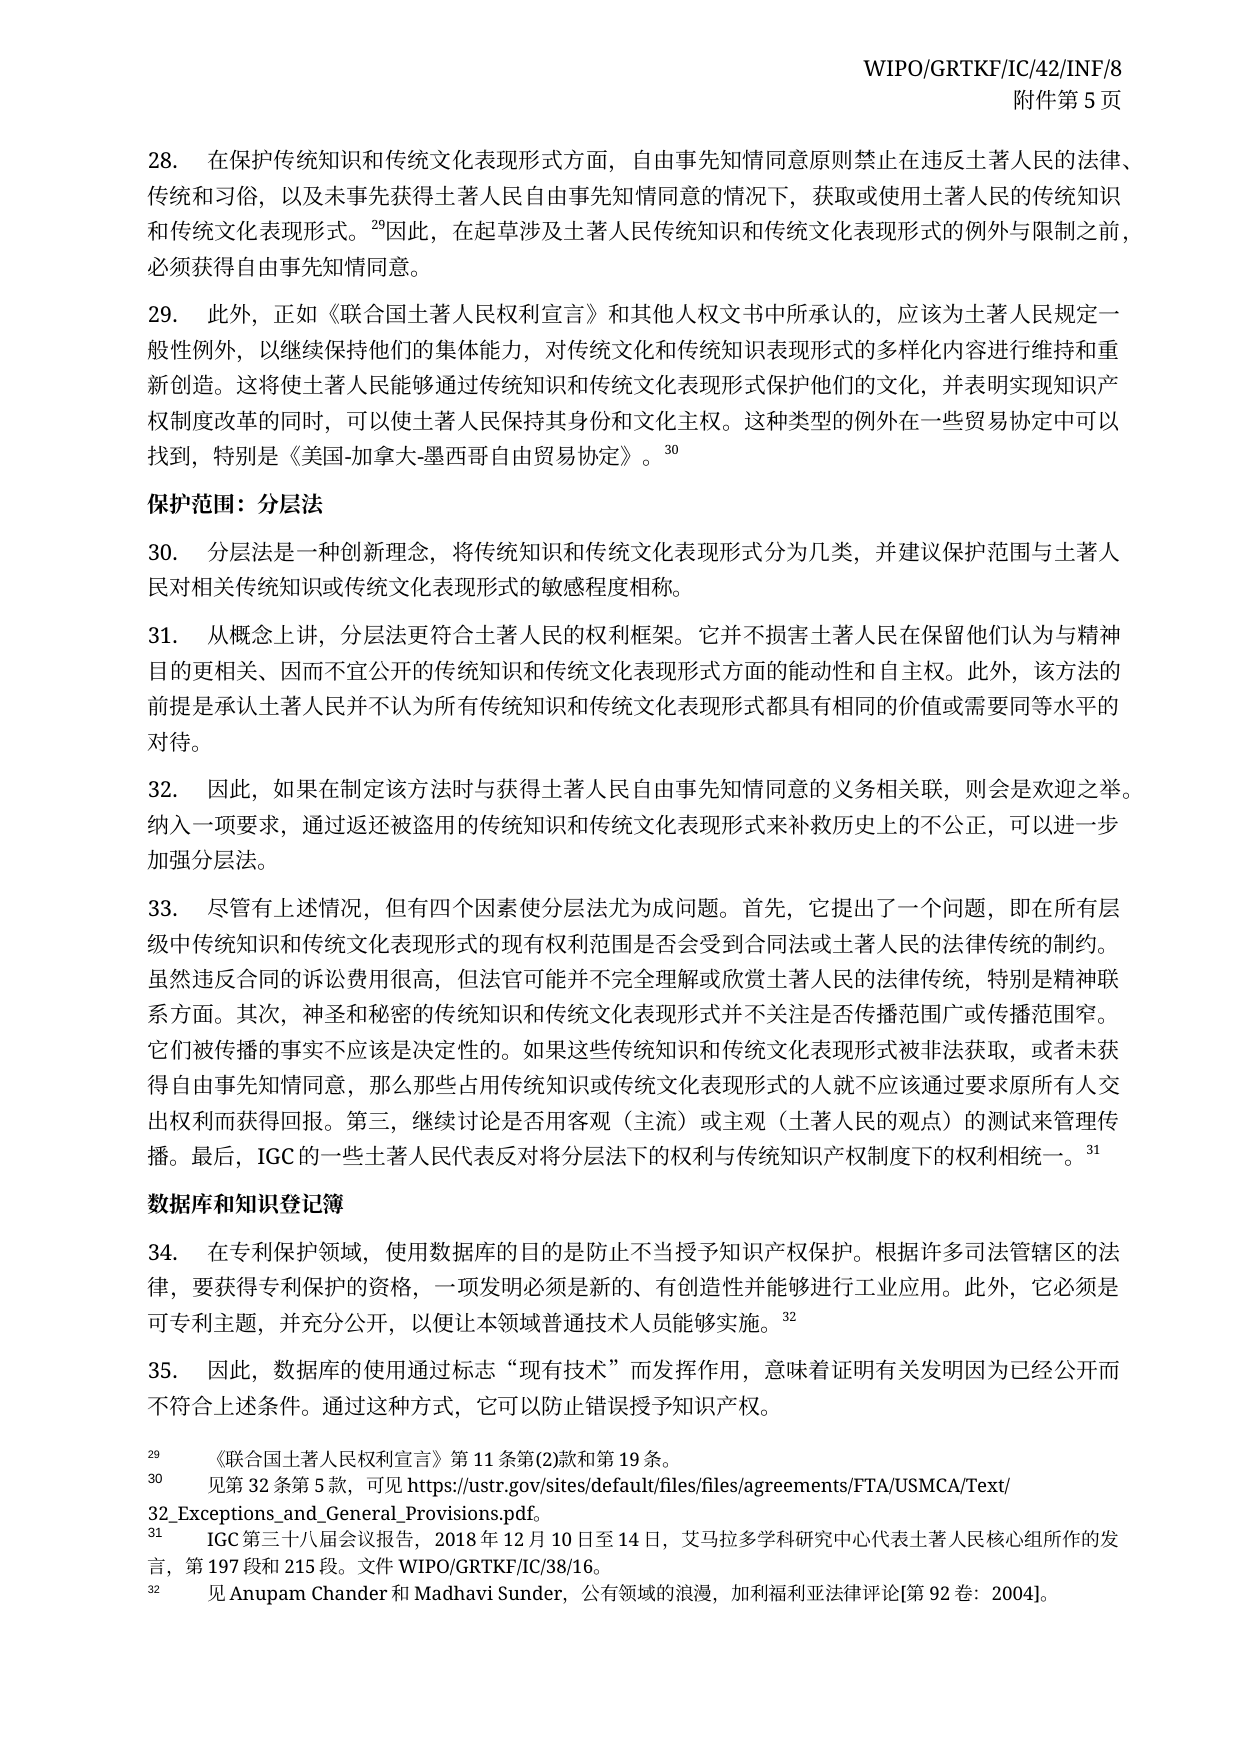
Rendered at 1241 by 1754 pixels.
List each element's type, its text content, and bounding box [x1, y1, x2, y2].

text 数据库和知识登记簿 [148, 1183, 1122, 1219]
list 在保护传统知识和传统文化表现形式方面，自由事先知情同意原则禁止在违反土著人民的法律、传统和习俗，以及未事先获得土著人民自由事先知情同意的情况下，获取或使用土著人民的传统知识和传统文化表现形式。因此，在起草涉及土著人民传统知识和传统文化表现形式的例外与限制之前，必须获得自由事先知情同意。 [148, 139, 1122, 281]
list 在专利保护领域，使用数据库的目的是防止不当授予知识产权保护。根据许多司法管辖区的法律，要获得专利保护的资格，一项发明必须是新的、有创造性并能够进行工业应用。此外，它必须是可专利主题，并充分公开，以便让本领域普通技术人员能够实施。 [148, 1231, 1122, 1337]
list 因此，数据库的使用通过标志“现有技术”而发挥作用，意味着证明有关发明因为已经公开而不符合上述条件。通过这种方式，它可以防止错误授予知识产权。 [148, 1350, 1122, 1421]
list 尽管有上述情况，但有四个因素使分层法尤为成问题。首先，它提出了一个问题，即在所有层级中传统知识和传统文化表现形式的现有权利范围是否会受到合同法或土著人民的法律传统的制约。虽然违反合同的诉讼费用很高，但法官可能并不完全理解或欣赏土著人民的法律传统，特别是精神联系方面。其次，神圣和秘密的传统知识和传统文化表现形式并不关注是否传播范围广或传播范围窄。它们被传播的事实不应该是决定性的。如果这些传统知识和传统文化表现形式被非法获取，或者未获得自由事先知情同意，那么那些占用传统知识或传统文化表现形式的人就不应该通过要求原所有人交出权利而获得回报。第三，继续讨论是否用客观（主流）或主观（土著人民的观点）的测试来管理传播。最后，IGC的一些土著人民代表反对将分层法下的权利与传统知识产权制度下的权利相统一。 [148, 887, 1122, 1171]
list 从概念上讲，分层法更符合土著人民的权利框架。它并不损害土著人民在保留他们认为与精神目的更相关、因而不宜公开的传统知识和传统文化表现形式方面的能动性和自主权。此外，该方法的前提是承认土著人民并不认为所有传统知识和传统文化表现形式都具有相同的价值或需要同等水平的对待。 [148, 614, 1122, 756]
list 因此，如果在制定该方法时与获得土著人民自由事先知情同意的义务相关联，则会是欢迎之举。纳入一项要求，通过返还被盗用的传统知识和传统文化表现形式来补救历史上的不公正，可以进一步加强分层法。 [148, 769, 1122, 875]
list 分层法是一种创新理念，将传统知识和传统文化表现形式分为几类，并建议保护范围与土著人民对相关传统知识或传统文化表现形式的敏感程度相称。 [148, 531, 1122, 602]
list 此外，正如《联合国土著人民权利宣言》和其他人权文书中所承认的，应该为土著人民规定一般性例外，以继续保持他们的集体能力，对传统文化和传统知识表现形式的多样化内容进行维持和重新创造。这将使土著人民能够通过传统知识和传统文化表现形式保护他们的文化，并表明实现知识产权制度改革的同时，可以使土著人民保持其身份和文化主权。这种类型的例外在一些贸易协定中可以找到，特别是《美国-加拿大-墨西哥自由贸易协定》。 [148, 294, 1122, 471]
text 保护范围：分层法 [148, 483, 1122, 519]
